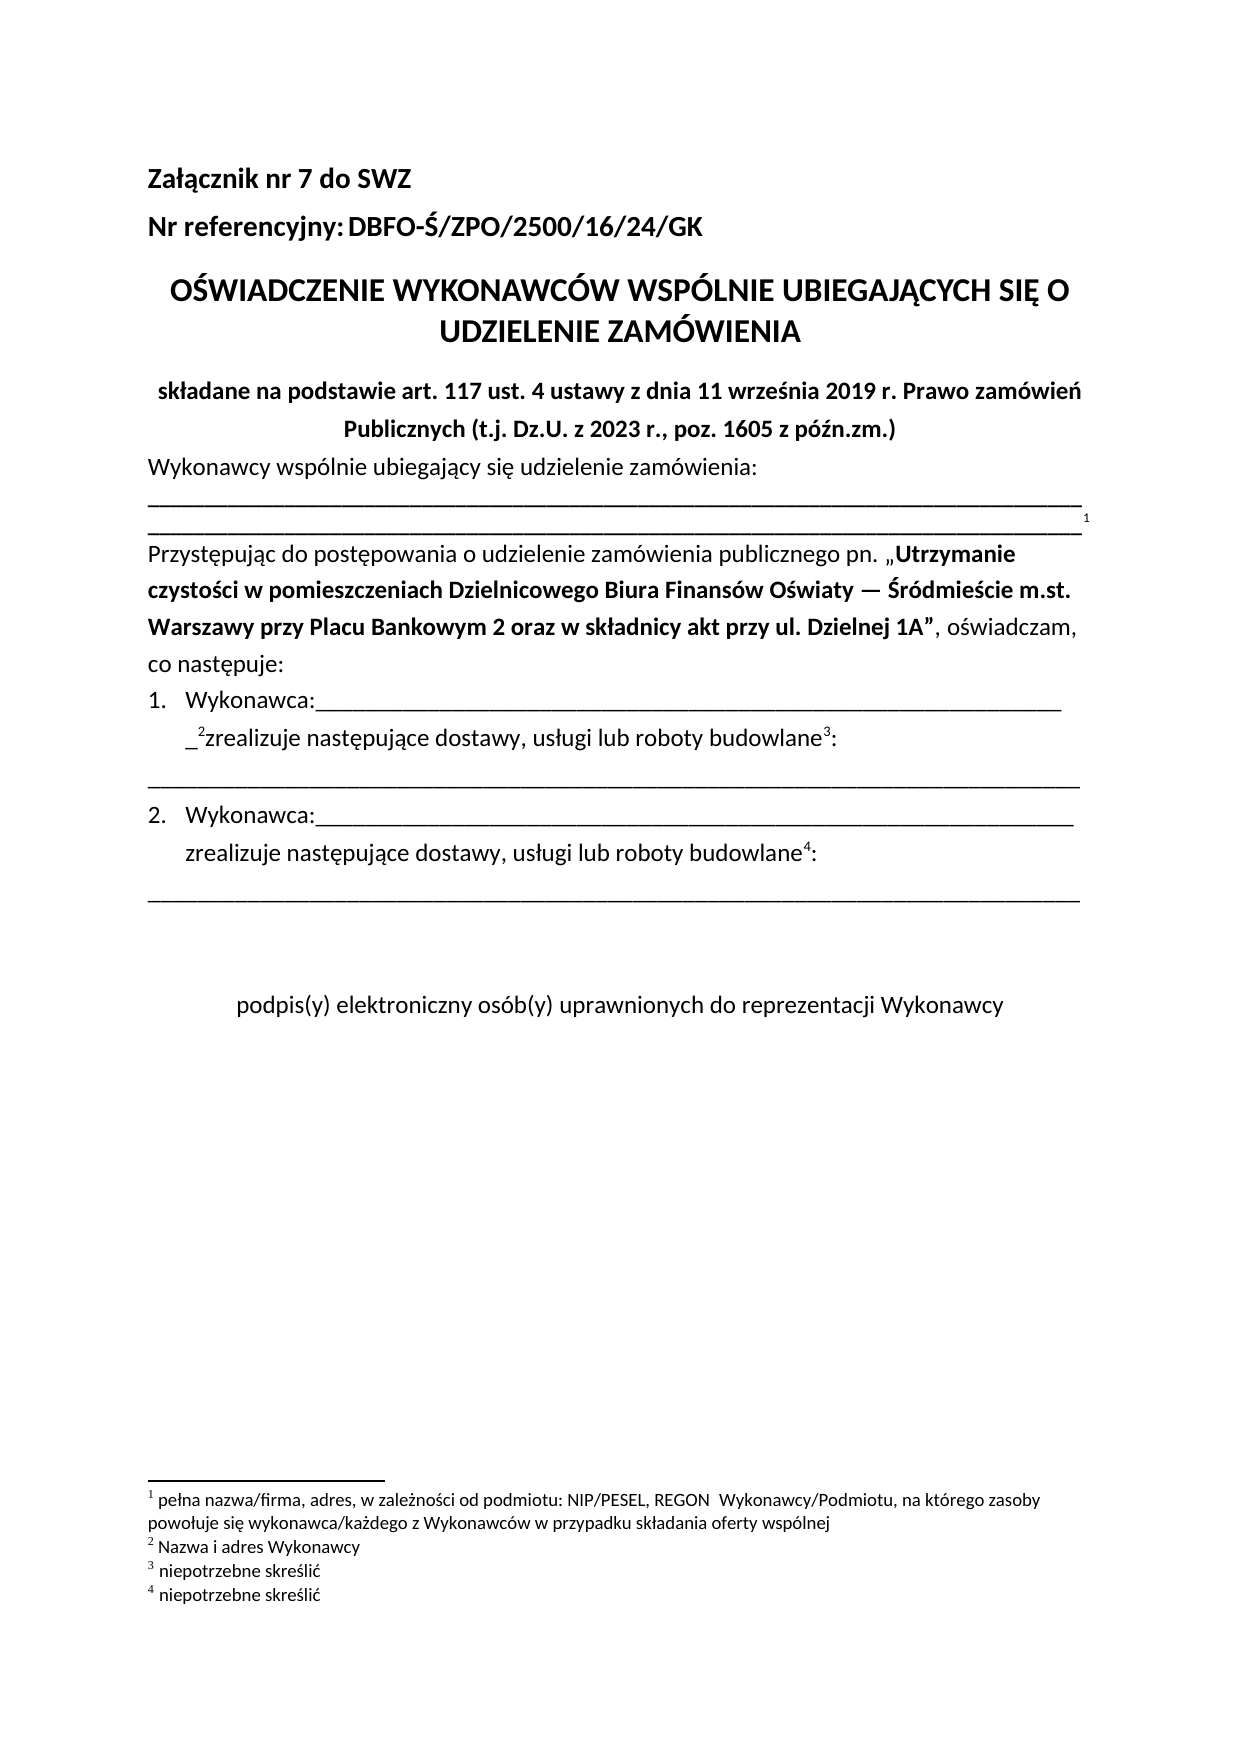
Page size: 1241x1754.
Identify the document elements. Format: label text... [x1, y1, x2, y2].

text Wykonawcy wspólnie ubiegający się udzielenie zamówienia: ____________________________________________________________________________________________________________________________________________________________________ [148, 452, 1093, 538]
list Wykonawca:_____________________________________________________________ zrealizuje następujące dostawy, usługi lub roboty budowlane: [148, 799, 1088, 867]
text składane na podstawie art. 117 ust. 4 ustawy z dnia 11 września 2019 r. Prawo zamówień Publicznych (t.j. Dz.U. z 2023 r., poz. 1605 z późn.zm.) [148, 375, 1093, 444]
text Przystępując do postępowania o udzielenie zamówienia publicznego pn. „Utrzymanie czystości w pomieszczeniach Dzielnicowego Biura Finansów Oświaty — Śródmieście m.st. Warszawy przy Placu Bankowym 2 oraz w składnicy akt przy ul. Dzielnej 1A”, oświadczam, co następuje: [148, 538, 1093, 678]
subtitle Nr referencyjny: DBFO-Ś/ZPO/2500/16/24/GK [148, 208, 1093, 244]
text podpis(y) elektroniczny osób(y) uprawnionych do reprezentacji Wykonawcy [148, 989, 1093, 1020]
text ___________________________________________________________________________ [148, 875, 1088, 906]
subtitle Załącznik nr 7 do SWZ [148, 160, 1093, 196]
list Wykonawca:_____________________________________________________________zrealizuje następujące dostawy, usługi lub roboty budowlane: [148, 684, 1088, 753]
text ___________________________________________________________________________ [148, 761, 1088, 791]
subtitle OŚWIADCZENIE WYKONAWCÓW WSPÓLNIE UBIEGAJĄCYCH SIĘ O UDZIELENIE ZAMÓWIENIA [148, 269, 1093, 350]
